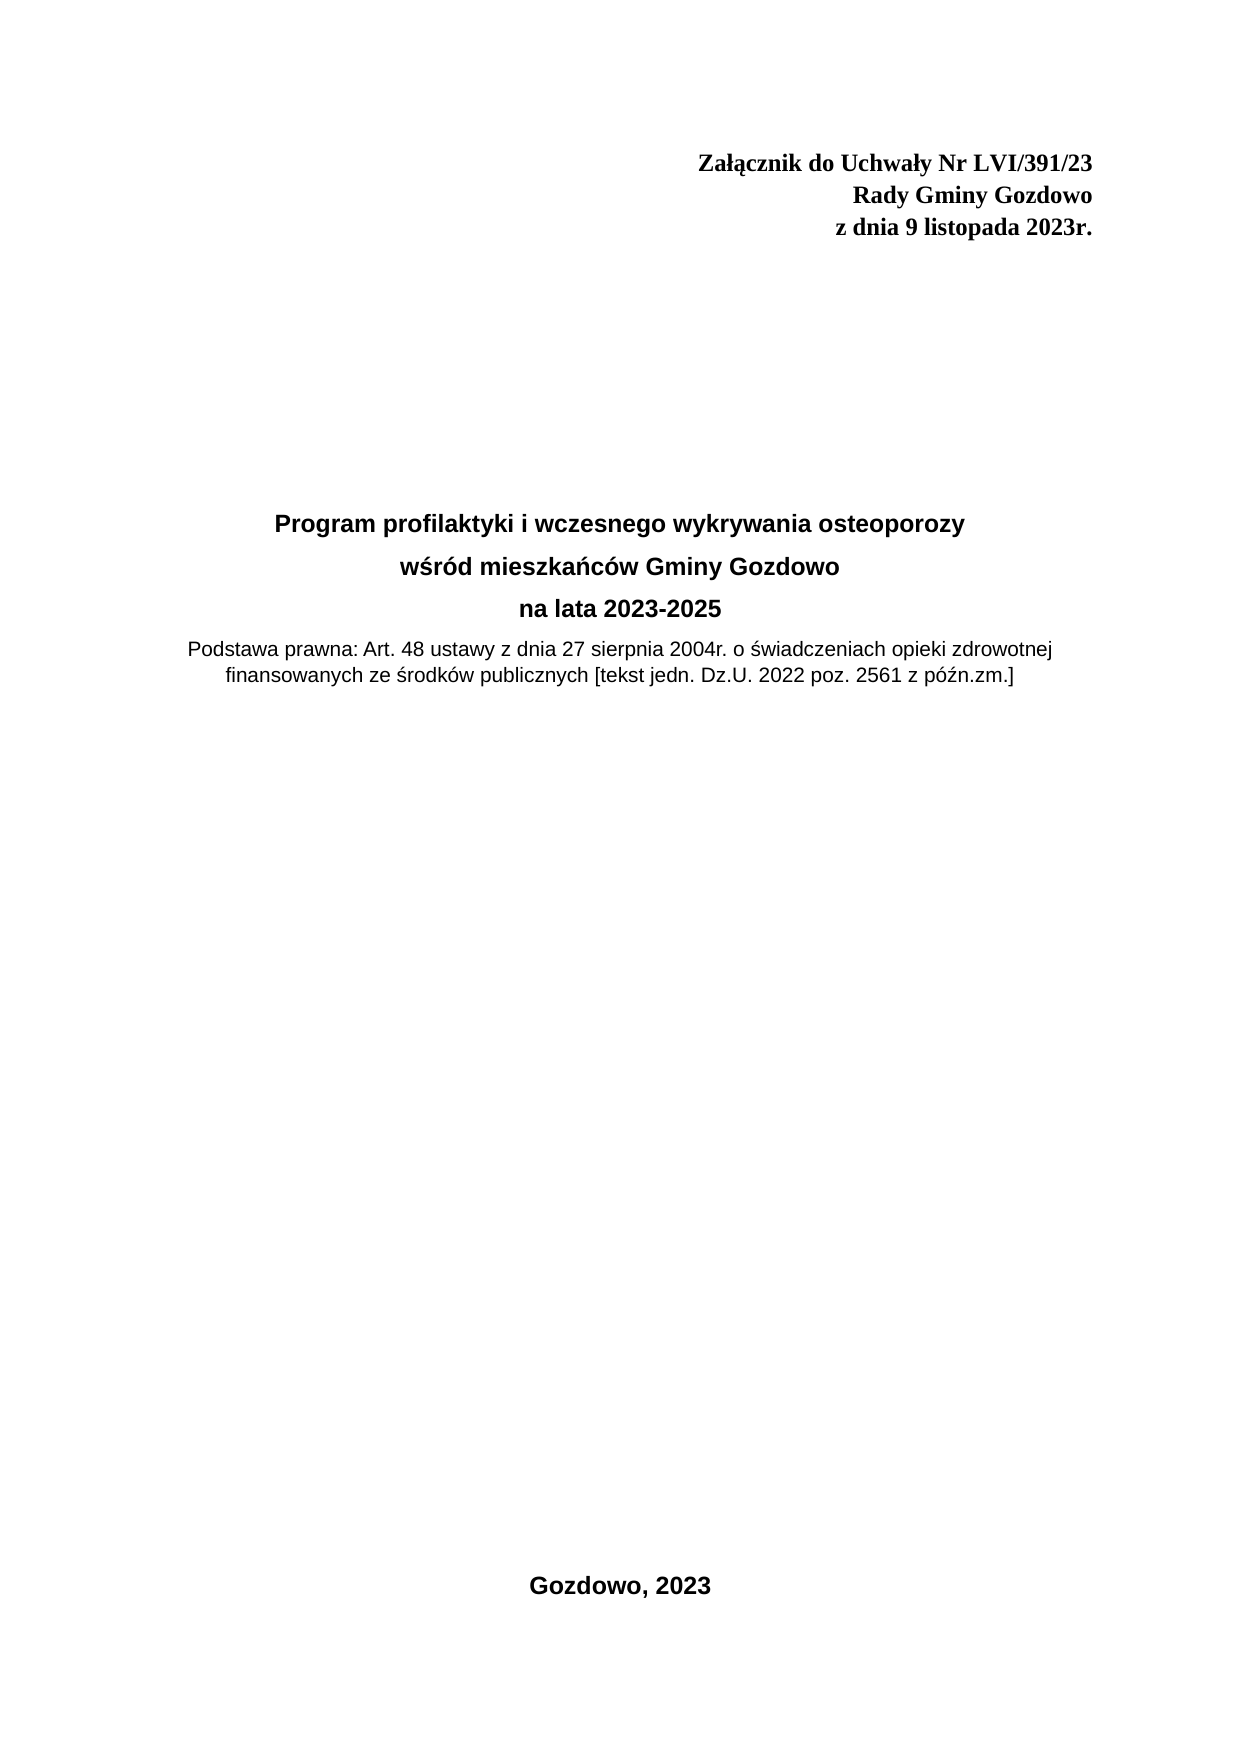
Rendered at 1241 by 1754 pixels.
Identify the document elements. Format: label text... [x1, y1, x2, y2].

text Rady Gminy Gozdowo [148, 180, 1093, 209]
text z dnia 9 listopada 2023r. [148, 212, 1093, 241]
text Program profilaktyki i wczesnego wykrywania osteoporozy [148, 509, 1093, 538]
text Załącznik do Uchwały Nr LVI/391/23 [148, 148, 1093, 176]
text na lata 2023-2025 [148, 594, 1093, 623]
text Gozdowo, 2023 [148, 1571, 1093, 1599]
text wśród mieszkańców Gminy Gozdowo [148, 552, 1093, 580]
text Podstawa prawna: Art. 48 ustawy z dnia 27 sierpnia 2004r. o świadczeniach opieki zdrowotnej finansowanych ze środków publicznych [tekst jedn. Dz.U. 2022 poz. 2561 z późn.zm.] [148, 636, 1093, 687]
